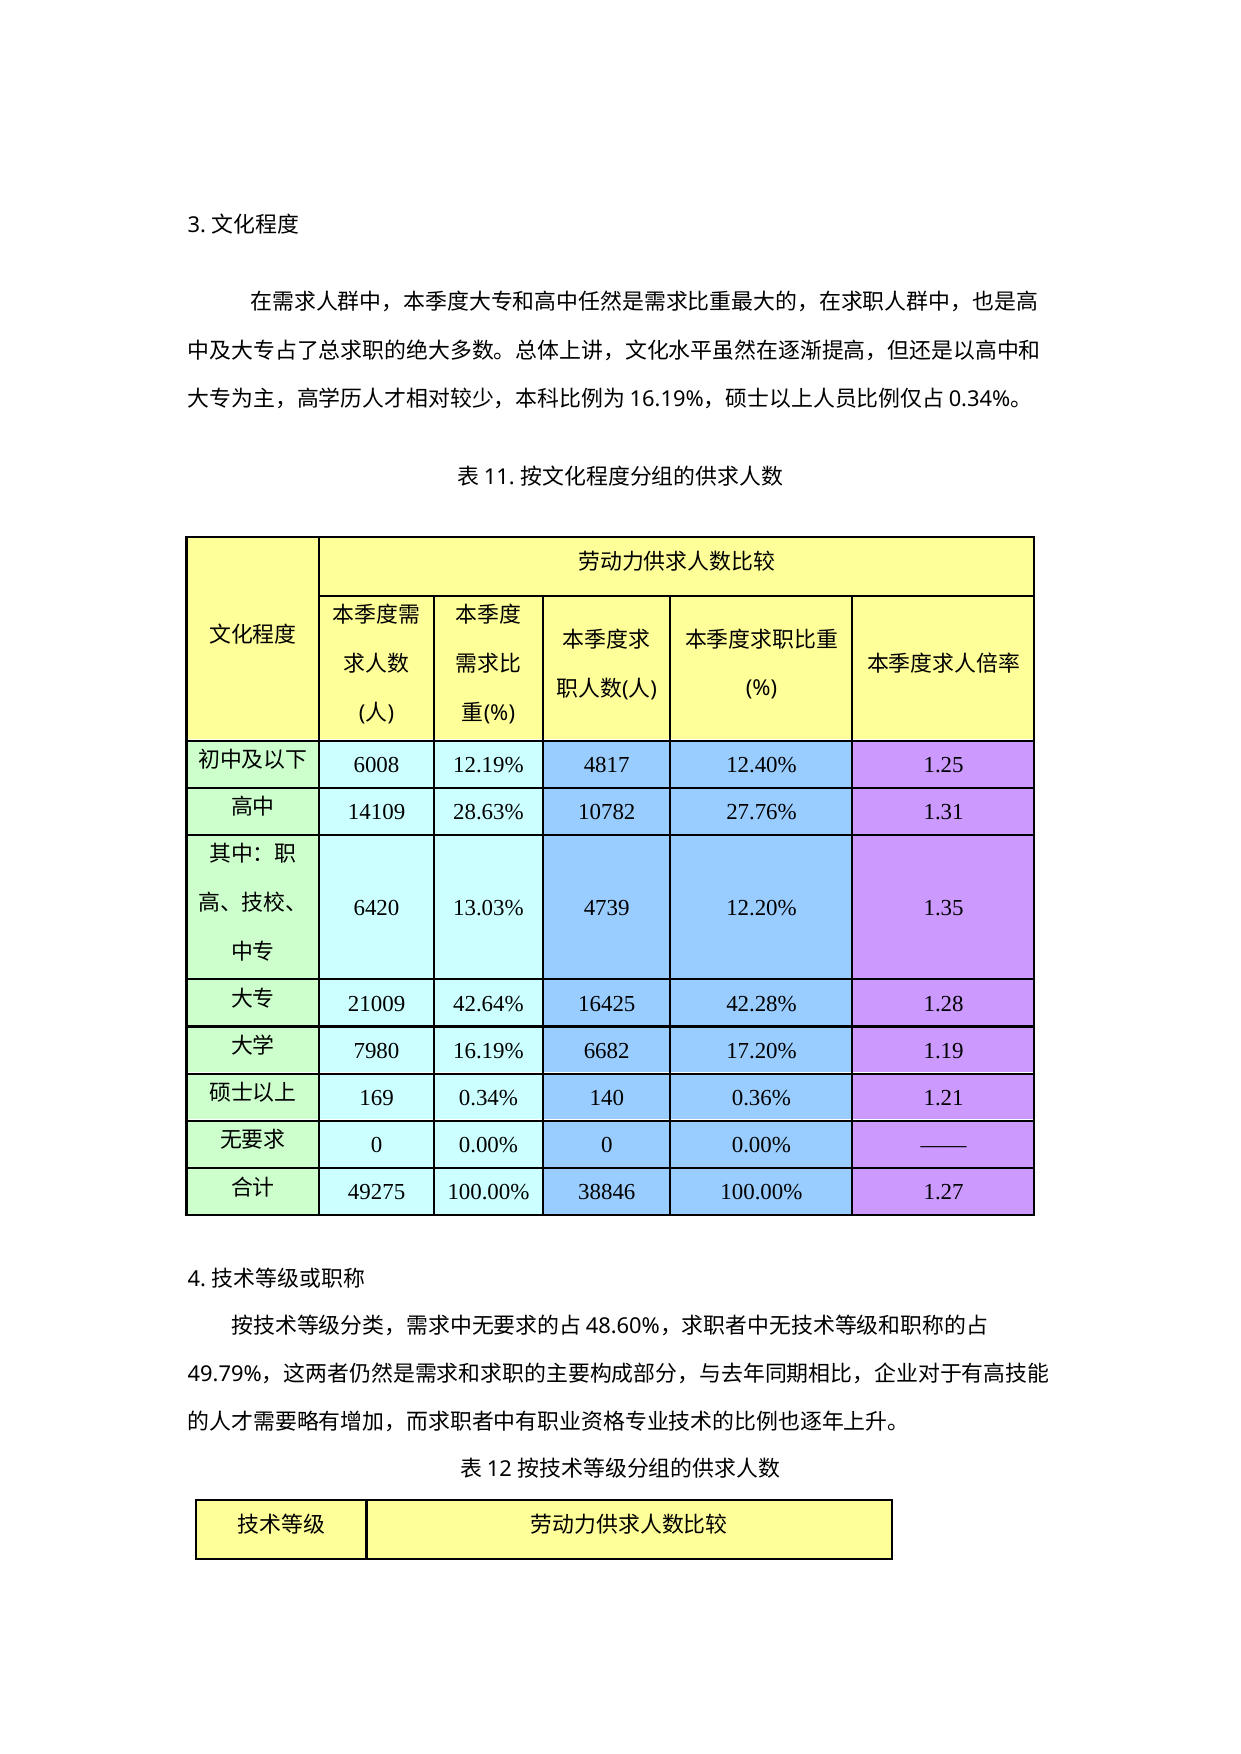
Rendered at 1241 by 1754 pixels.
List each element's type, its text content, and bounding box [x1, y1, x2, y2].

table_cell 0 [320, 1122, 433, 1167]
table_cell 4817 [544, 742, 669, 787]
table_cell 1.21 [853, 1075, 1033, 1119]
table_cell 42.64% [435, 980, 542, 1025]
table_cell 本季度需求比重(%) [435, 597, 542, 739]
table_cell 其中：职高、技校、中专 [188, 836, 318, 978]
table_cell 本季度求职人数(人) [544, 597, 669, 739]
table_cell 大学 [188, 1028, 318, 1072]
table_cell 10782 [544, 789, 669, 834]
table_cell 140 [544, 1075, 669, 1119]
table_cell 大专 [188, 980, 318, 1025]
table_cell 38846 [544, 1169, 669, 1214]
table_cell 42.28% [671, 980, 851, 1025]
table_cell 12.19% [435, 742, 542, 787]
table_cell 高中 [188, 789, 318, 834]
table_cell 27.76% [671, 789, 851, 834]
table_cell 6008 [320, 742, 433, 787]
table_cell 本季度求职比重 (%) [671, 597, 851, 739]
table_cell 本季度求人倍率 [853, 597, 1033, 739]
table_cell 49275 [320, 1169, 433, 1214]
table_cell 169 [320, 1075, 433, 1119]
table_cell 硕士以上 [188, 1075, 318, 1119]
table_cell 100.00% [435, 1169, 542, 1214]
table_cell 7980 [320, 1028, 433, 1072]
table_header 文化程度 [188, 538, 318, 739]
table_cell 合计 [188, 1169, 318, 1214]
table_cell 13.03% [435, 836, 542, 978]
text 3. 文化程度 [187, 207, 1053, 238]
text 4. 技术等级或职称 [187, 1261, 1053, 1293]
table_cell 16.19% [435, 1028, 542, 1072]
table_cell 1.19 [853, 1028, 1033, 1072]
text 在需求人群中，本季度大专和高中任然是需求比重最大的，在求职人群中，也是高中及大专占了总求职的绝大多数。总体上讲，文化水平虽然在逐渐提高，但还是以高中和大专为主，高学历人才相对较少，本科比例为16.19%，硕士以上人员比例仅占0.34%。 [187, 283, 1053, 413]
table_cell 0.00% [671, 1122, 851, 1167]
table_cell 0 [544, 1122, 669, 1167]
table_cell 12.20% [671, 836, 851, 978]
table_cell 28.63% [435, 789, 542, 834]
table_cell 0.00% [435, 1122, 542, 1167]
table_cell 16425 [544, 980, 669, 1025]
table_cell 6682 [544, 1028, 669, 1072]
table_cell 0.34% [435, 1075, 542, 1119]
table_cell 17.20% [671, 1028, 851, 1072]
table_header 技术等级 [197, 1501, 365, 1558]
table_cell —— [853, 1122, 1033, 1167]
table_cell 12.40% [671, 742, 851, 787]
table_cell 4739 [544, 836, 669, 978]
text 按技术等级分类，需求中无要求的占48.60%，求职者中无技术等级和职称的占49.79%，这两者仍然是需求和求职的主要构成部分，与去年同期相比，企业对于有高技能的人才需要略有增加，而求职者中有职业资格专业技术的比例也逐年上升。 [187, 1308, 1053, 1435]
table_cell 本季度需求人数(人) [320, 597, 433, 739]
table_cell 6420 [320, 836, 433, 978]
table_cell 14109 [320, 789, 433, 834]
text 表12 按技术等级分组的供求人数 [187, 1451, 1053, 1483]
table_cell 21009 [320, 980, 433, 1025]
table_cell 无要求 [188, 1122, 318, 1167]
table_header 劳动力供求人数比较 [320, 538, 1033, 595]
table_cell 1.28 [853, 980, 1033, 1025]
table_cell 初中及以下 [188, 742, 318, 787]
table_cell 0.36% [671, 1075, 851, 1119]
table_cell 100.00% [671, 1169, 851, 1214]
table_cell 1.27 [853, 1169, 1033, 1214]
table_cell 1.25 [853, 742, 1033, 787]
table_cell 1.35 [853, 836, 1033, 978]
text 表11. 按文化程度分组的供求人数 [187, 458, 1053, 491]
table_header 劳动力供求人数比较 [368, 1501, 891, 1558]
table_cell 1.31 [853, 789, 1033, 834]
